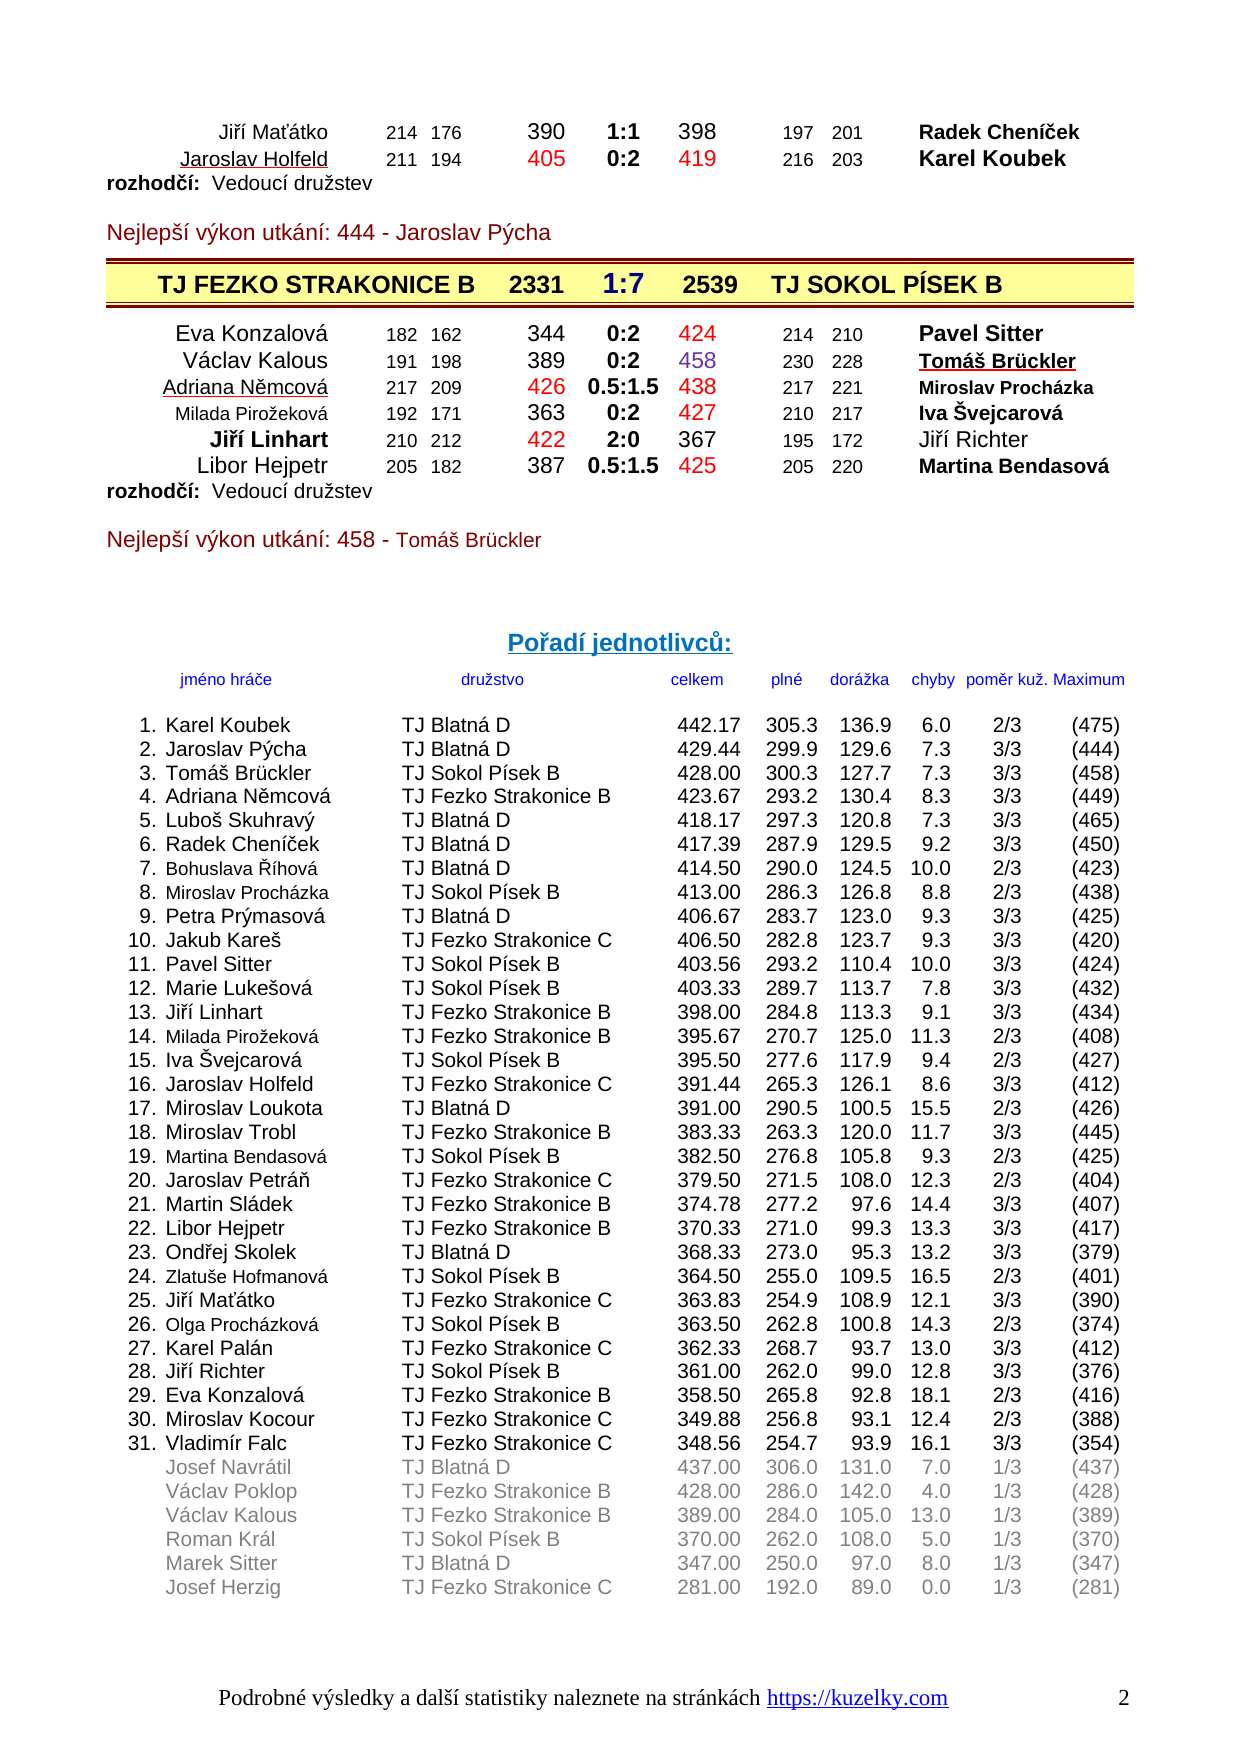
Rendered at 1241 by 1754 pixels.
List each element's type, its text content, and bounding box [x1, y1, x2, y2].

text jméno hráče družstvo celkem plné dorážka chyby poměr kuž. Maximum [106, 669, 1134, 688]
text 22. Libor Hejpetr TJ Fezko Strakonice B 370.33 271.0 99.3 13.3 3/3 (417) [106, 1216, 1134, 1239]
text 12. Marie Lukešová TJ Sokol Písek B 403.33 289.7 113.7 7.8 3/3 (432) [106, 976, 1134, 1000]
text Milada Pirožeková 192 171 363 0:2 427 210 217 Iva Švejcarová [106, 399, 1134, 426]
text 20. Jaroslav Petráň TJ Fezko Strakonice C 379.50 271.5 108.0 12.3 2/3 (404) [106, 1168, 1134, 1192]
text Václav Poklop TJ Fezko Strakonice B 428.00 286.0 142.0 4.0 1/3 (428) [106, 1479, 1134, 1503]
text Václav Kalous 191 198 389 0:2 458 230 228 Tomáš Brückler [106, 347, 1134, 373]
text 23. Ondřej Skolek TJ Blatná D 368.33 273.0 95.3 13.2 3/3 (379) [106, 1239, 1134, 1263]
text 30. Miroslav Kocour TJ Fezko Strakonice C 349.88 256.8 93.1 12.4 2/3 (388) [106, 1407, 1134, 1431]
text 11. Pavel Sitter TJ Sokol Písek B 403.56 293.2 110.4 10.0 3/3 (424) [106, 952, 1134, 976]
text 4. Adriana Němcová TJ Fezko Strakonice B 423.67 293.2 130.4 8.3 3/3 (449) [106, 784, 1134, 808]
text Pořadí jednotlivců: [94, 628, 1145, 657]
text 14. Milada Pirožeková TJ Fezko Strakonice B 395.67 270.7 125.0 11.3 2/3 (408) [106, 1024, 1134, 1048]
text Josef Navrátil TJ Blatná D 437.00 306.0 131.0 7.0 1/3 (437) [106, 1455, 1134, 1479]
text Roman Král TJ Sokol Písek B 370.00 262.0 108.0 5.0 1/3 (370) [106, 1527, 1134, 1551]
text TJ Fezko Strakonice B 2331 1:7 2539 TJ Sokol Písek B [106, 264, 1134, 302]
text Adriana Němcová 217 209 426 0.5:1.5 438 217 221 Miroslav Procházka [106, 373, 1134, 399]
text 24. Zlatuše Hofmanová TJ Sokol Písek B 364.50 255.0 109.5 16.5 2/3 (401) [106, 1263, 1134, 1287]
text 8. Miroslav Procházka TJ Sokol Písek B 413.00 286.3 126.8 8.8 2/3 (438) [106, 880, 1134, 904]
text 13. Jiří Linhart TJ Fezko Strakonice B 398.00 284.8 113.3 9.1 3/3 (434) [106, 1000, 1134, 1024]
text 31. Vladimír Falc TJ Fezko Strakonice C 348.56 254.7 93.9 16.1 3/3 (354) [106, 1431, 1134, 1455]
text Marek Sitter TJ Blatná D 347.00 250.0 97.0 8.0 1/3 (347) [106, 1551, 1134, 1575]
text 16. Jaroslav Holfeld TJ Fezko Strakonice C 391.44 265.3 126.1 8.6 3/3 (412) [106, 1072, 1134, 1096]
text 15. Iva Švejcarová TJ Sokol Písek B 395.50 277.6 117.9 9.4 2/3 (427) [106, 1048, 1134, 1072]
text 18. Miroslav Trobl TJ Fezko Strakonice B 383.33 263.3 120.0 11.7 3/3 (445) [106, 1120, 1134, 1144]
text Libor Hejpetr 205 182 387 0.5:1.5 425 205 220 Martina Bendasová [106, 452, 1134, 478]
text 27. Karel Palán TJ Fezko Strakonice C 362.33 268.7 93.7 13.0 3/3 (412) [106, 1335, 1134, 1359]
text 29. Eva Konzalová TJ Fezko Strakonice B 358.50 265.8 92.8 18.1 2/3 (416) [106, 1383, 1134, 1407]
text 19. Martina Bendasová TJ Sokol Písek B 382.50 276.8 105.8 9.3 2/3 (425) [106, 1144, 1134, 1168]
text Jiří Maťátko 214 176 390 1:1 398 197 201 Radek Cheníček [106, 118, 1134, 144]
text 9. Petra Prýmasová TJ Blatná D 406.67 283.7 123.0 9.3 3/3 (425) [106, 904, 1134, 928]
text 3. Tomáš Brückler TJ Sokol Písek B 428.00 300.3 127.7 7.3 3/3 (458) [106, 760, 1134, 784]
text Nejlepší výkon utkání: 458 - Tomáš Brückler [106, 526, 1134, 553]
text 21. Martin Sládek TJ Fezko Strakonice B 374.78 277.2 97.6 14.4 3/3 (407) [106, 1192, 1134, 1216]
text 28. Jiří Richter TJ Sokol Písek B 361.00 262.0 99.0 12.8 3/3 (376) [106, 1359, 1134, 1383]
text 10. Jakub Kareš TJ Fezko Strakonice C 406.50 282.8 123.7 9.3 3/3 (420) [106, 928, 1134, 952]
text 1. Karel Koubek TJ Blatná D 442.17 305.3 136.9 6.0 2/3 (475) [106, 712, 1134, 736]
text Jiří Linhart 210 212 422 2:0 367 195 172 Jiří Richter [106, 426, 1134, 452]
text Eva Konzalová 182 162 344 0:2 424 214 210 Pavel Sitter [106, 320, 1134, 347]
text 5. Luboš Skuhravý TJ Blatná D 418.17 297.3 120.8 7.3 3/3 (465) [106, 808, 1134, 832]
text Václav Kalous TJ Fezko Strakonice B 389.00 284.0 105.0 13.0 1/3 (389) [106, 1503, 1134, 1527]
text Jaroslav Holfeld 211 194 405 0:2 419 216 203 Karel Koubek [106, 144, 1134, 171]
text 25. Jiří Maťátko TJ Fezko Strakonice C 363.83 254.9 108.9 12.1 3/3 (390) [106, 1287, 1134, 1311]
text 17. Miroslav Loukota TJ Blatná D 391.00 290.5 100.5 15.5 2/3 (426) [106, 1096, 1134, 1120]
text 26. Olga Procházková TJ Sokol Písek B 363.50 262.8 100.8 14.3 2/3 (374) [106, 1311, 1134, 1335]
text Nejlepší výkon utkání: 444 - Jaroslav Pýcha [106, 219, 1134, 245]
text rozhodčí: Vedoucí družstev [106, 478, 1134, 502]
text 2. Jaroslav Pýcha TJ Blatná D 429.44 299.9 129.6 7.3 3/3 (444) [106, 736, 1134, 760]
text 7. Bohuslava Říhová TJ Blatná D 414.50 290.0 124.5 10.0 2/3 (423) [106, 856, 1134, 880]
text Josef Herzig TJ Fezko Strakonice C 281.00 192.0 89.0 0.0 1/3 (281) [106, 1575, 1134, 1599]
text 6. Radek Cheníček TJ Blatná D 417.39 287.9 129.5 9.2 3/3 (450) [106, 832, 1134, 856]
text rozhodčí: Vedoucí družstev [106, 171, 1134, 195]
